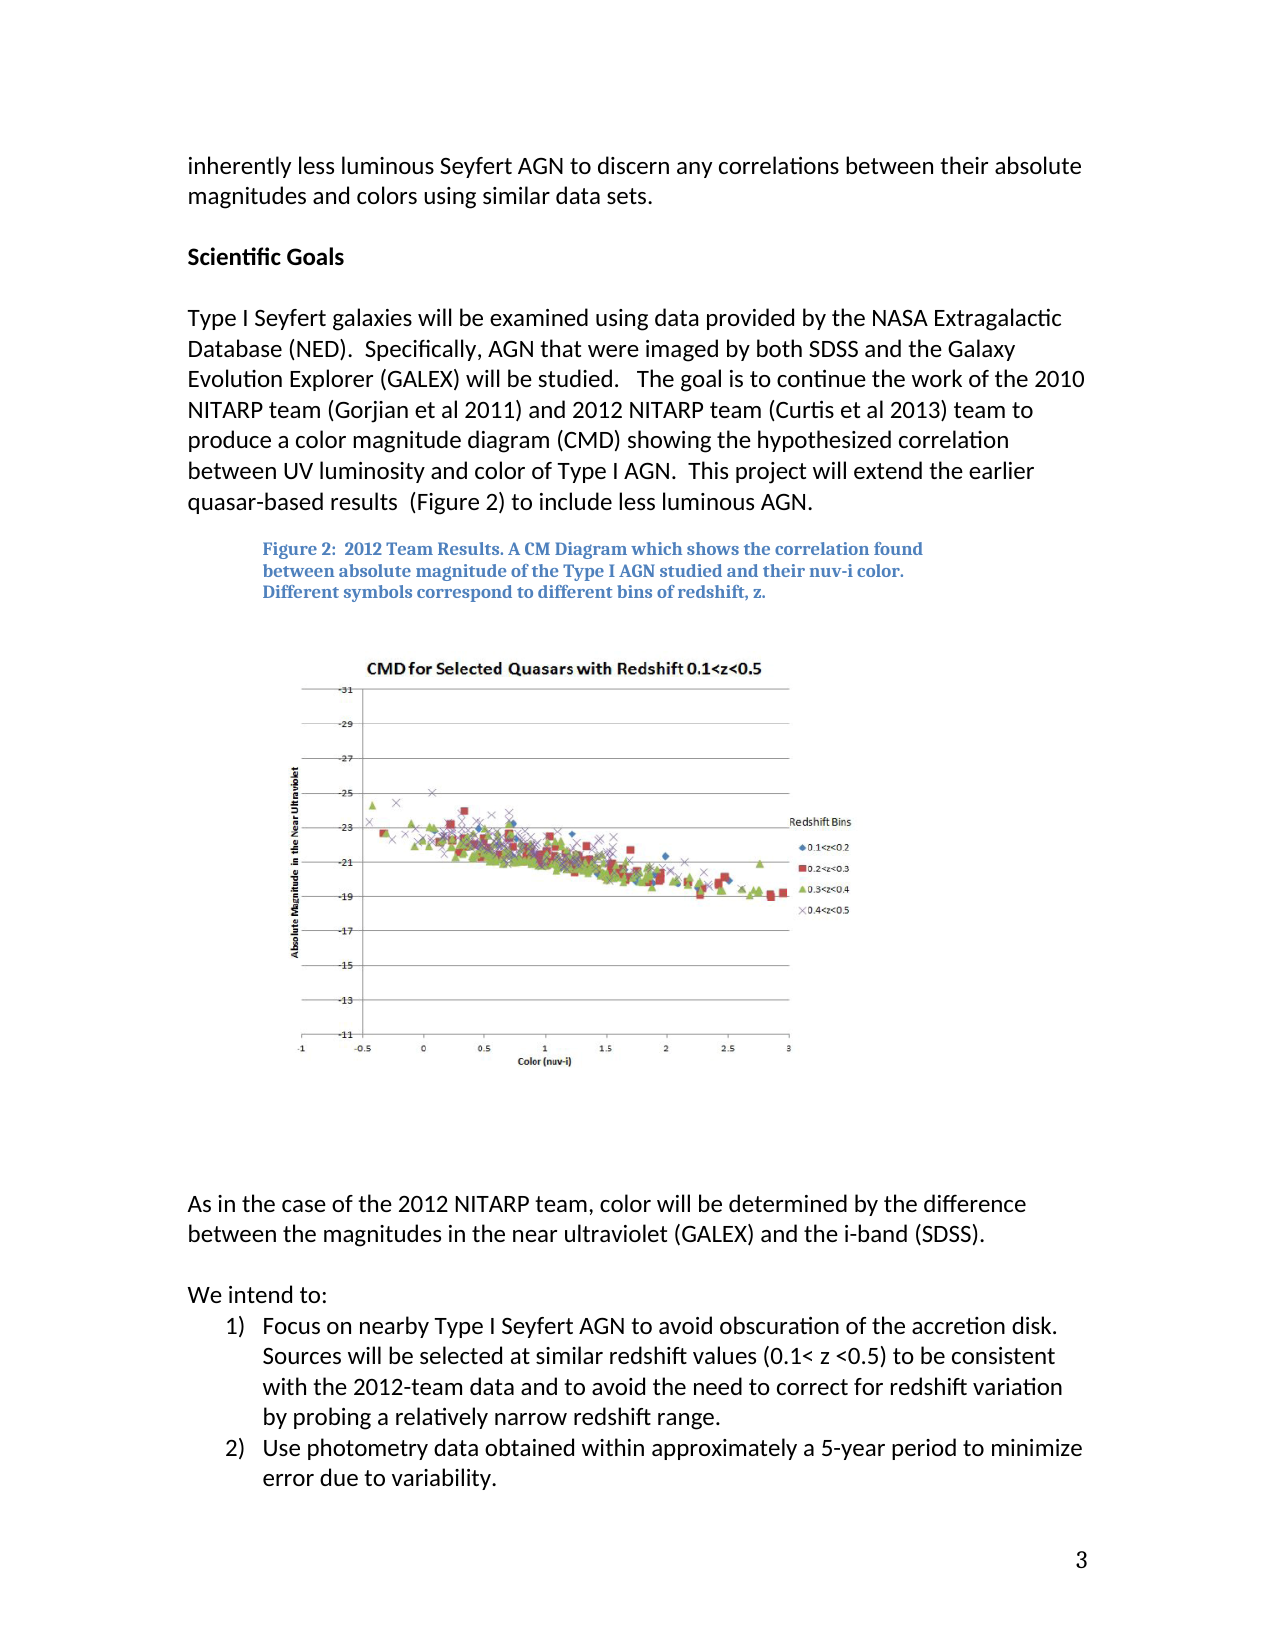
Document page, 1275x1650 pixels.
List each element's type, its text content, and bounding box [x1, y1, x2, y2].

text Type I Seyfert galaxies will be examined using data provided by the NASA Extragalactic Database (NED). Specifically, AGN that were imaged by both SDSS and the Galaxy Evolution Explorer (GALEX) will be studied. The goal is to continue the work of the 2010 NITARP team (Gorjian et al 2011) and 2012 NITARP team (Curtis et al 2013) team to produce a color magnitude diagram (CMD) showing the hypothesized correlation between UV luminosity and color of Type I AGN. This project will extend the earlier quasar-based results (Figure 2) to include less luminous AGN. [187, 303, 1087, 516]
list Focus on nearby Type I Seyfert AGN to avoid obscuration of the accretion disk. Sources will be selected at similar redshift values (0.1< z <0.5) to be consistent with the 2012-team data and to avoid the need to correct for redshift variation by probing a relatively narrow redshift range. [225, 1310, 1087, 1432]
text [187, 150, 1087, 211]
text We intend to: [187, 1279, 1087, 1310]
picture [262, 651, 863, 1068]
text As in the case of the 2012 NITARP team, color will be determined by the difference between the magnitudes in the near ultraviolet (GALEX) and the i-band (SDSS). [187, 1188, 1087, 1249]
text Scientific Goals [187, 242, 1087, 272]
list Use photometry data obtained within approximately a 5-year period to minimize error due to variability. [225, 1432, 1087, 1493]
